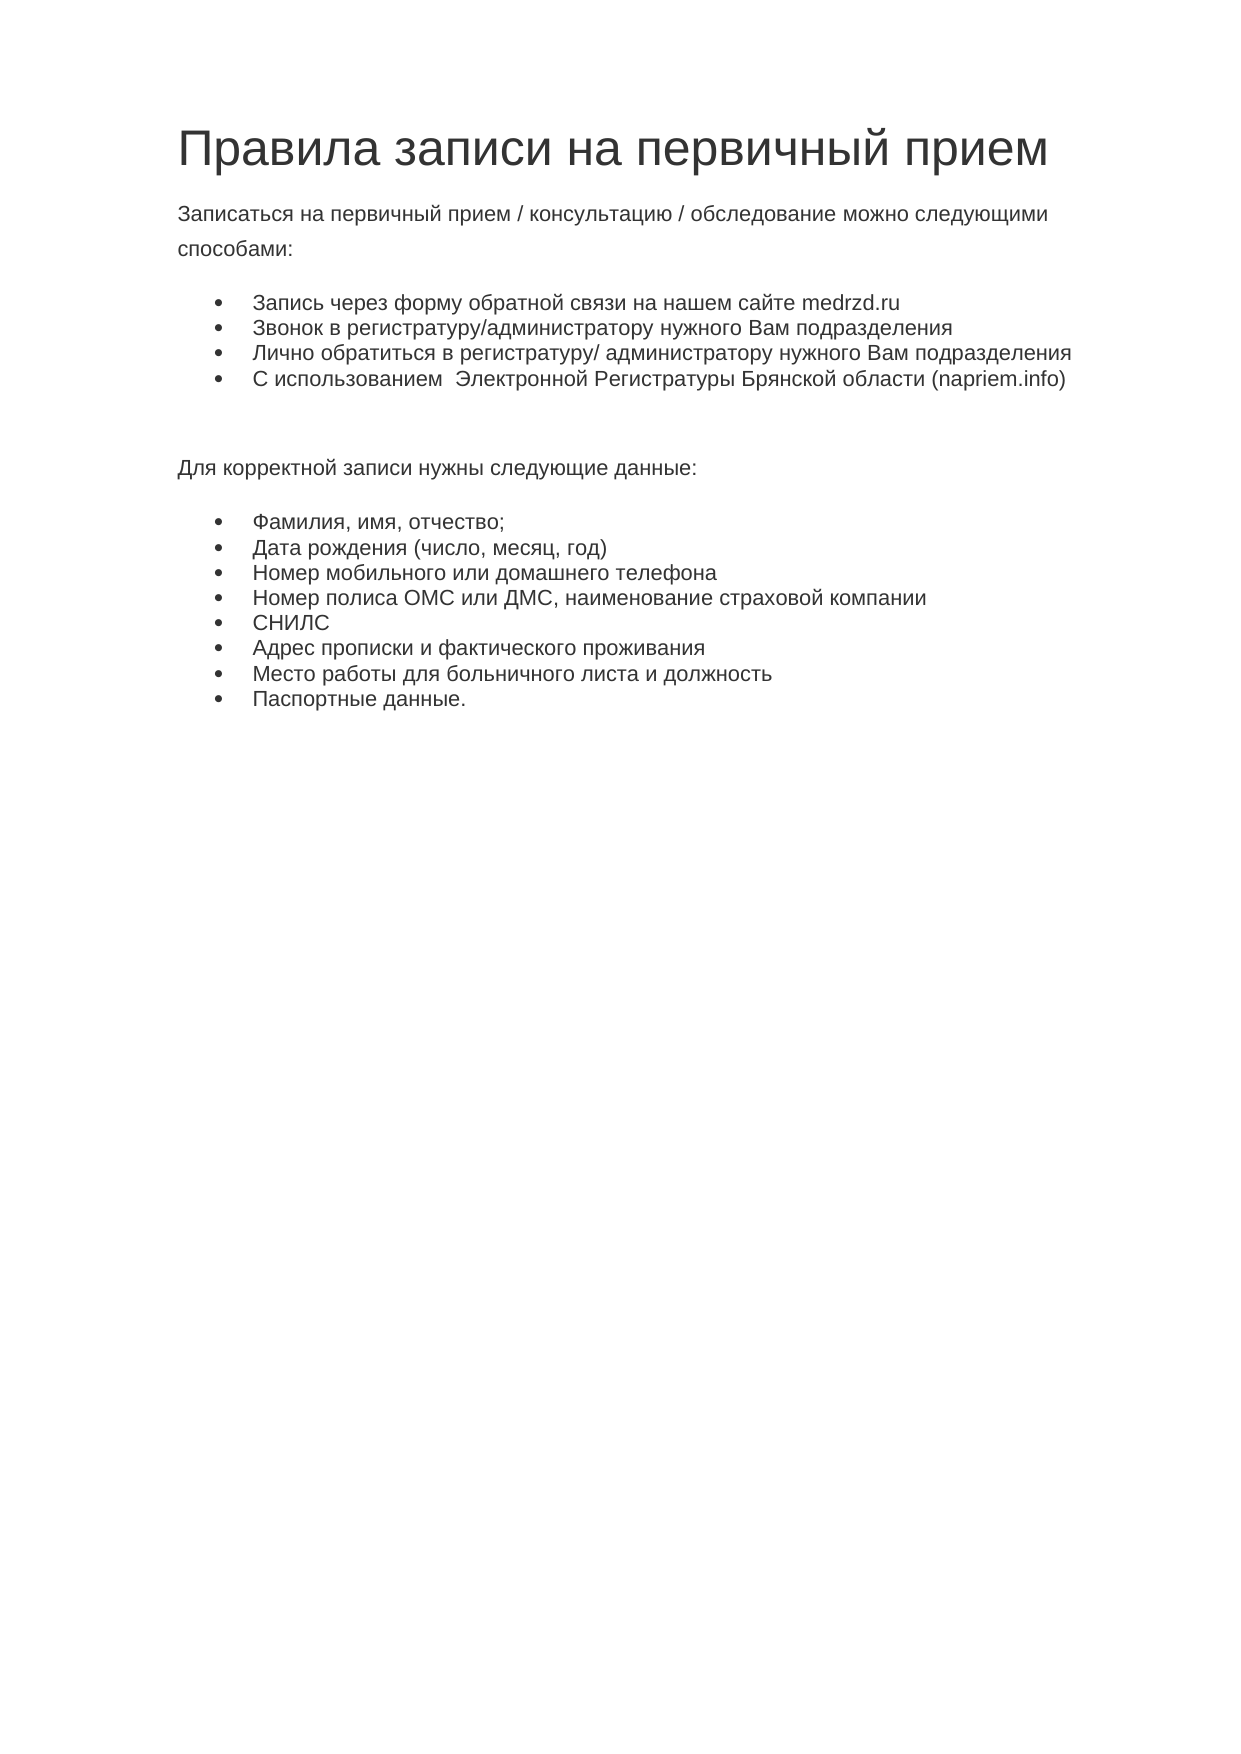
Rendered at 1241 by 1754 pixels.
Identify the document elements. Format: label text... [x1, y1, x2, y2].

text Для корректной записи нужны следующие данные: [177, 445, 1152, 480]
list С использованием Электронной Регистратуры Брянской области (napriem.info) [215, 365, 1152, 391]
list Номер полиса ОМС или ДМС, наименование страховой компании [215, 585, 1152, 610]
list Звонок в регистратуру/администратору нужного Вам подразделения [215, 315, 1152, 340]
list Номер мобильного или домашнего телефона [215, 559, 1152, 585]
list Паспортные данные. [215, 686, 1152, 711]
text Правила записи на первичный прием [177, 118, 1152, 176]
list Адрес прописки и фактического проживания [215, 635, 1152, 660]
list Запись через форму обратной связи на нашем сайте medrzd.ru [215, 290, 1152, 315]
text Записаться на первичный прием / консультацию / обследование можно следующими способами: [177, 191, 1152, 261]
list Лично обратиться в регистратуру/ администратору нужного Вам подразделения [215, 340, 1152, 365]
list Фамилия, имя, отчество; [215, 509, 1152, 534]
list Место работы для больничного листа и должность [215, 660, 1152, 686]
list СНИЛС [215, 610, 1152, 635]
list Дата рождения (число, месяц, год) [215, 534, 1152, 559]
